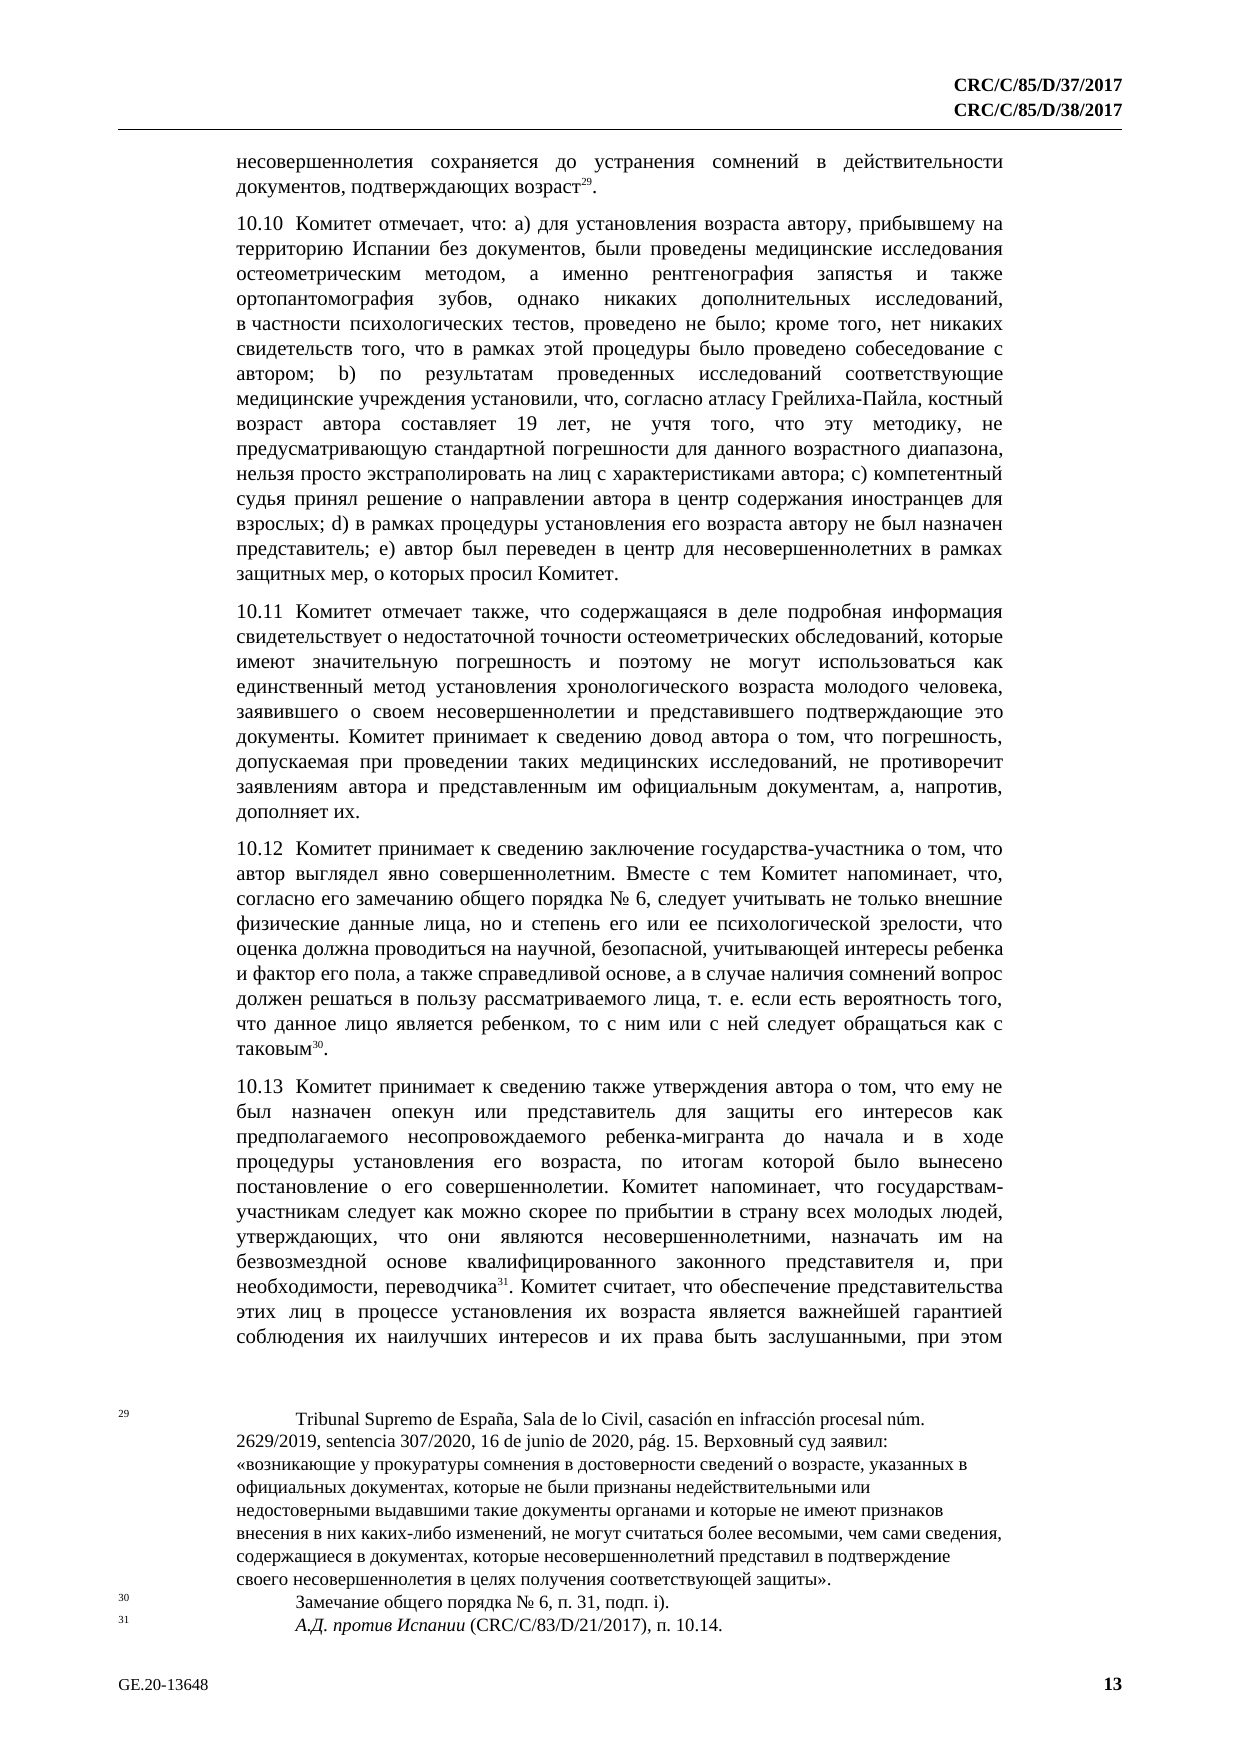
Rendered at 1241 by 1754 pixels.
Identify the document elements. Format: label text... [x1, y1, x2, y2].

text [236, 1073, 1004, 1348]
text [236, 148, 1004, 198]
text 10.10 Комитет отмечает, что: а) для установления возраста автору, прибывшему на территорию Испании без документов, были проведены медицинские исследования остеометрическим методом, а именно рентгенография запястья и также ортопантомография зубов, однако никаких дополнительных исследований, в частности психологических тестов, проведено не было; кроме того, нет никаких свидетельств того, что в рамках этой процедуры было проведено собеседование с автором; b) по результатам проведенных исследований соответствующие медицинские учреждения установили, что, согласно атласу Грейлиха-Пайла, костный возраст автора составляет 19 лет, не учтя того, что эту методику, не предусматривающую стандартной погрешности для данного возрастного диапазона, нельзя просто экстраполировать на лиц с характеристиками автора; с) компетентный судья принял решение о направлении автора в центр содержания иностранцев для взрослых; d) в рамках процедуры установления его возраста автору не был назначен представитель; е) автор был переведен в центр для несовершеннолетних в рамках защитных мер, о которых просил Комитет. [236, 210, 1004, 585]
text 10.11 Комитет отмечает также, что содержащаяся в деле подробная информация свидетельствует о недостаточной точности остеометрических обследований, которые имеют значительную погрешность и поэтому не могут использоваться как единственный метод установления хронологического возраста молодого человека, заявившего о своем несовершеннолетии и представившего подтверждающие это документы. Комитет принимает к сведению довод автора о том, что погрешность, допускаемая при проведении таких медицинских исследований, не противоречит заявлениям автора и представленным им официальным документам, а, напротив, дополняет их. [236, 598, 1004, 823]
text 10.12 Комитет принимает к сведению заключение государства-участника о том, что автор выглядел явно совершеннолетним. Вместе с тем Комитет напоминает, что, согласно его замечанию общего порядка № 6, следует учитывать не только внешние физические данные лица, но и степень его или ее психологической зрелости, что оценка должна проводиться на научной, безопасной, учитывающей интересы ребенка и фактор его пола, а также справедливой основе, а в случае наличия сомнений вопрос должен решаться в пользу рассматриваемого лица, т. е. если есть вероятность того, что данное лицо является ребенком, то с ним или с ней следует обращаться как с таковым. [236, 835, 1004, 1060]
